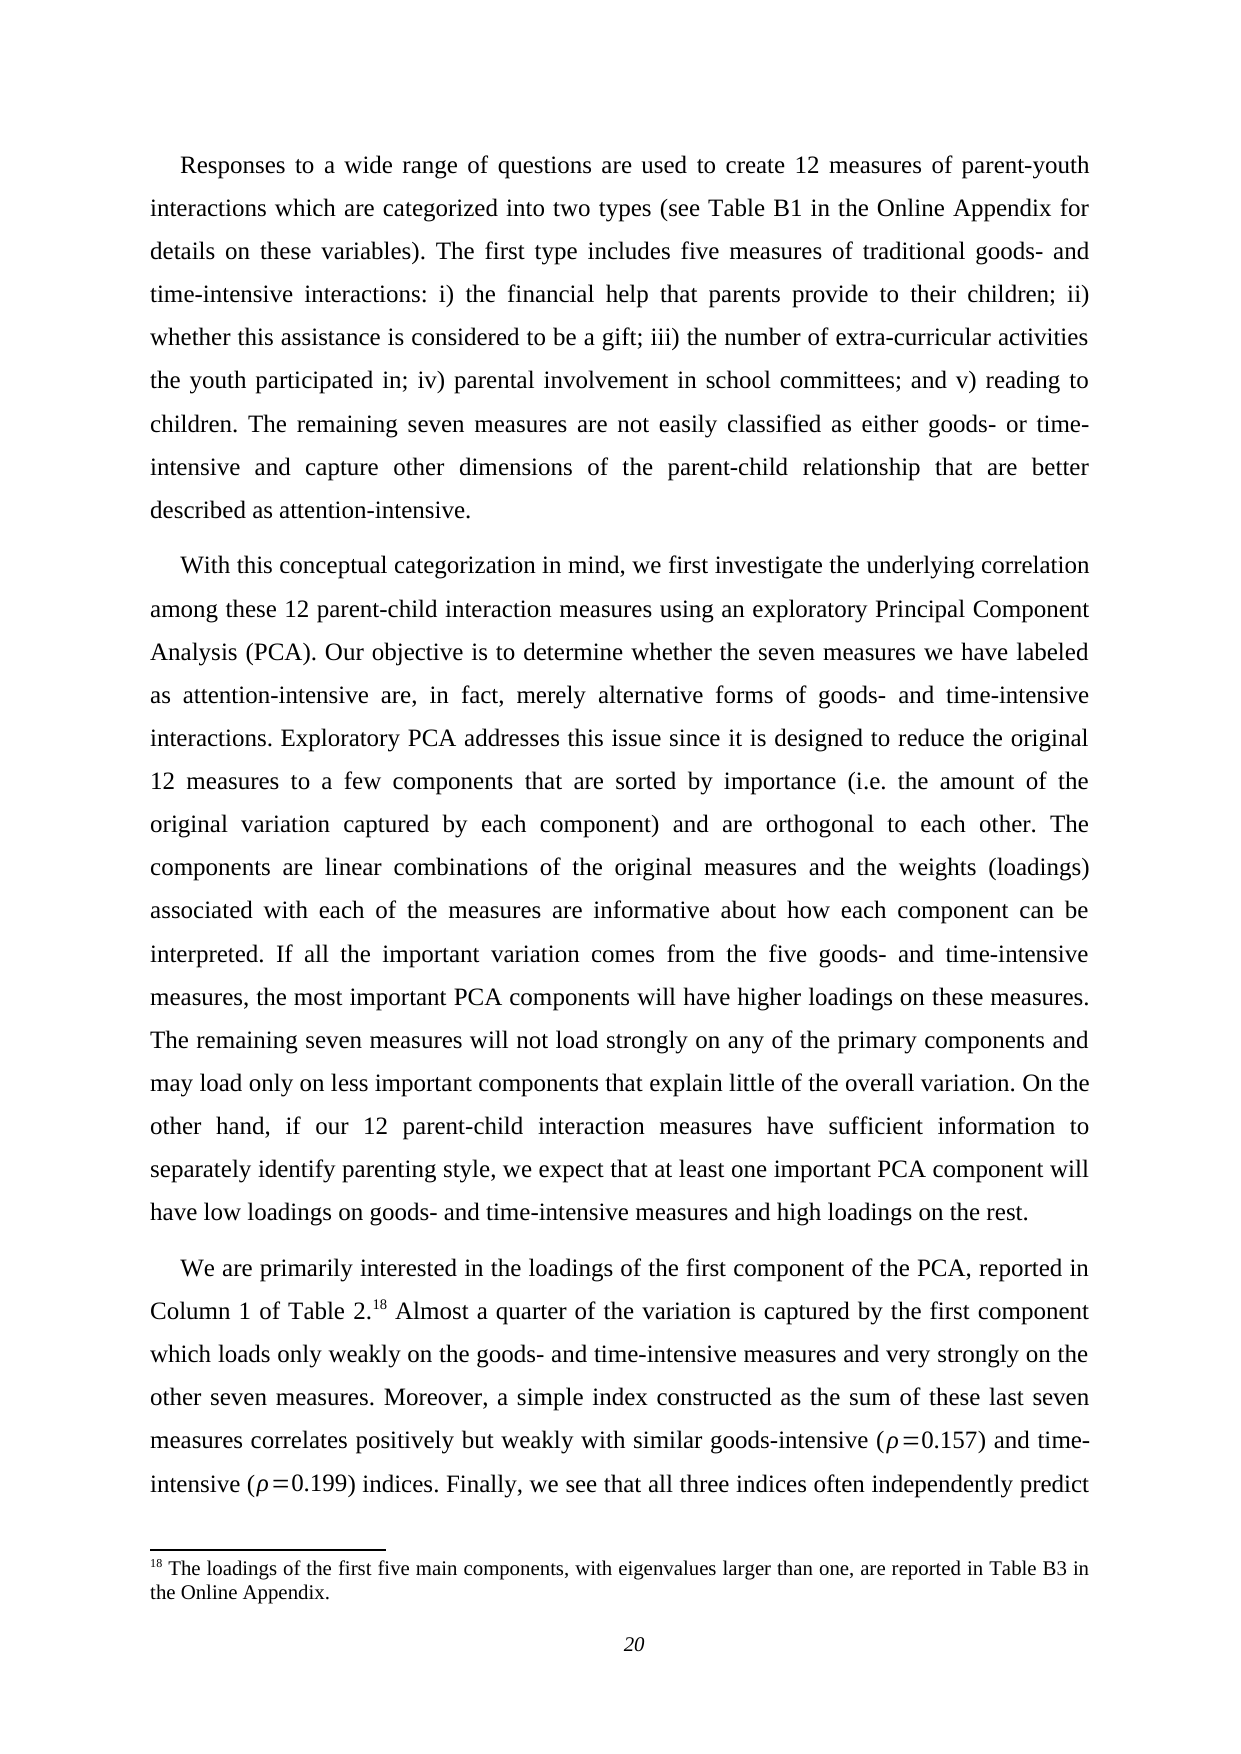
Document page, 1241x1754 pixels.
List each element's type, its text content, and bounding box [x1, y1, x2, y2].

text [150, 1253, 1090, 1497]
text With this conceptual categorization in mind, we first investigate the underlying correlation among these 12 parent-child interaction measures using an exploratory Principal Component Analysis (PCA). Our objective is to determine whether the seven measures we have labeled as attention-intensive are, in fact, merely alternative forms of goods- and time-intensive interactions. Exploratory PCA addresses this issue since it is designed to reduce the original 12 measures to a few components that are sorted by importance (i.e. the amount of the original variation captured by each component) and are orthogonal to each other. The components are linear combinations of the original measures and the weights (loadings) associated with each of the measures are informative about how each component can be interpreted. If all the important variation comes from the five goods- and time-intensive measures, the most important PCA components will have higher loadings on these measures. The remaining seven measures will not load strongly on any of the primary components and may load only on less important components that explain little of the overall variation. On the other hand, if our 12 parent-child interaction measures have sufficient information to separately identify parenting style, we expect that at least one important PCA component will have low loadings on goods- and time-intensive measures and high loadings on the rest. [150, 551, 1090, 1226]
text Responses to a wide range of questions are used to create 12 measures of parent-youth interactions which are categorized into two types (see Table B1 in the Online Appendix for details on these variables). The first type includes five measures of traditional goods- and time-intensive interactions: i) the financial help that parents provide to their children; ii) whether this assistance is considered to be a gift; iii) the number of extra-curricular activities the youth participated in; iv) parental involvement in school committees; and v) reading to children. The remaining seven measures are not easily classified as either goods- or time-intensive and capture other dimensions of the parent-child relationship that are better described as attention-intensive. [150, 150, 1090, 524]
